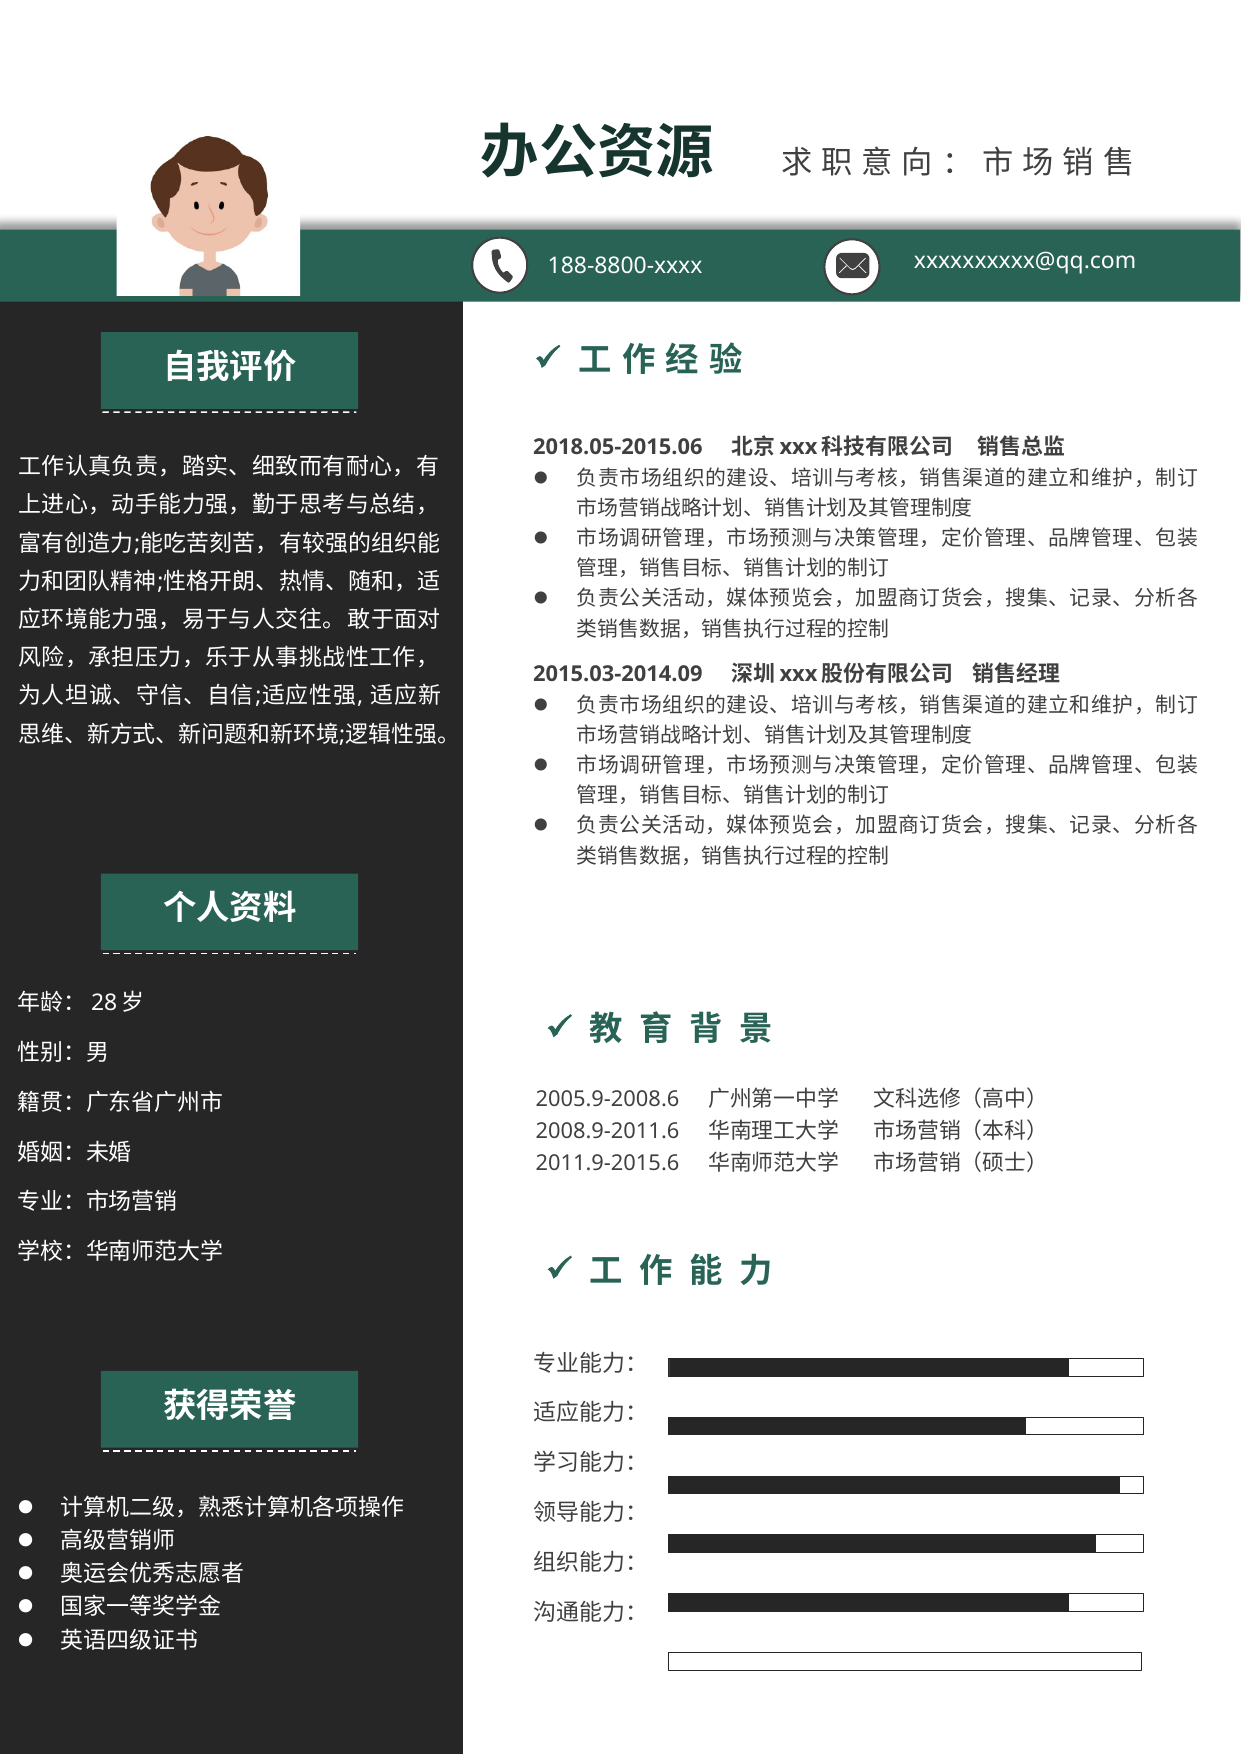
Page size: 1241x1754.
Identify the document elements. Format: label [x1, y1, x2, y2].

picture [116, 112, 300, 296]
